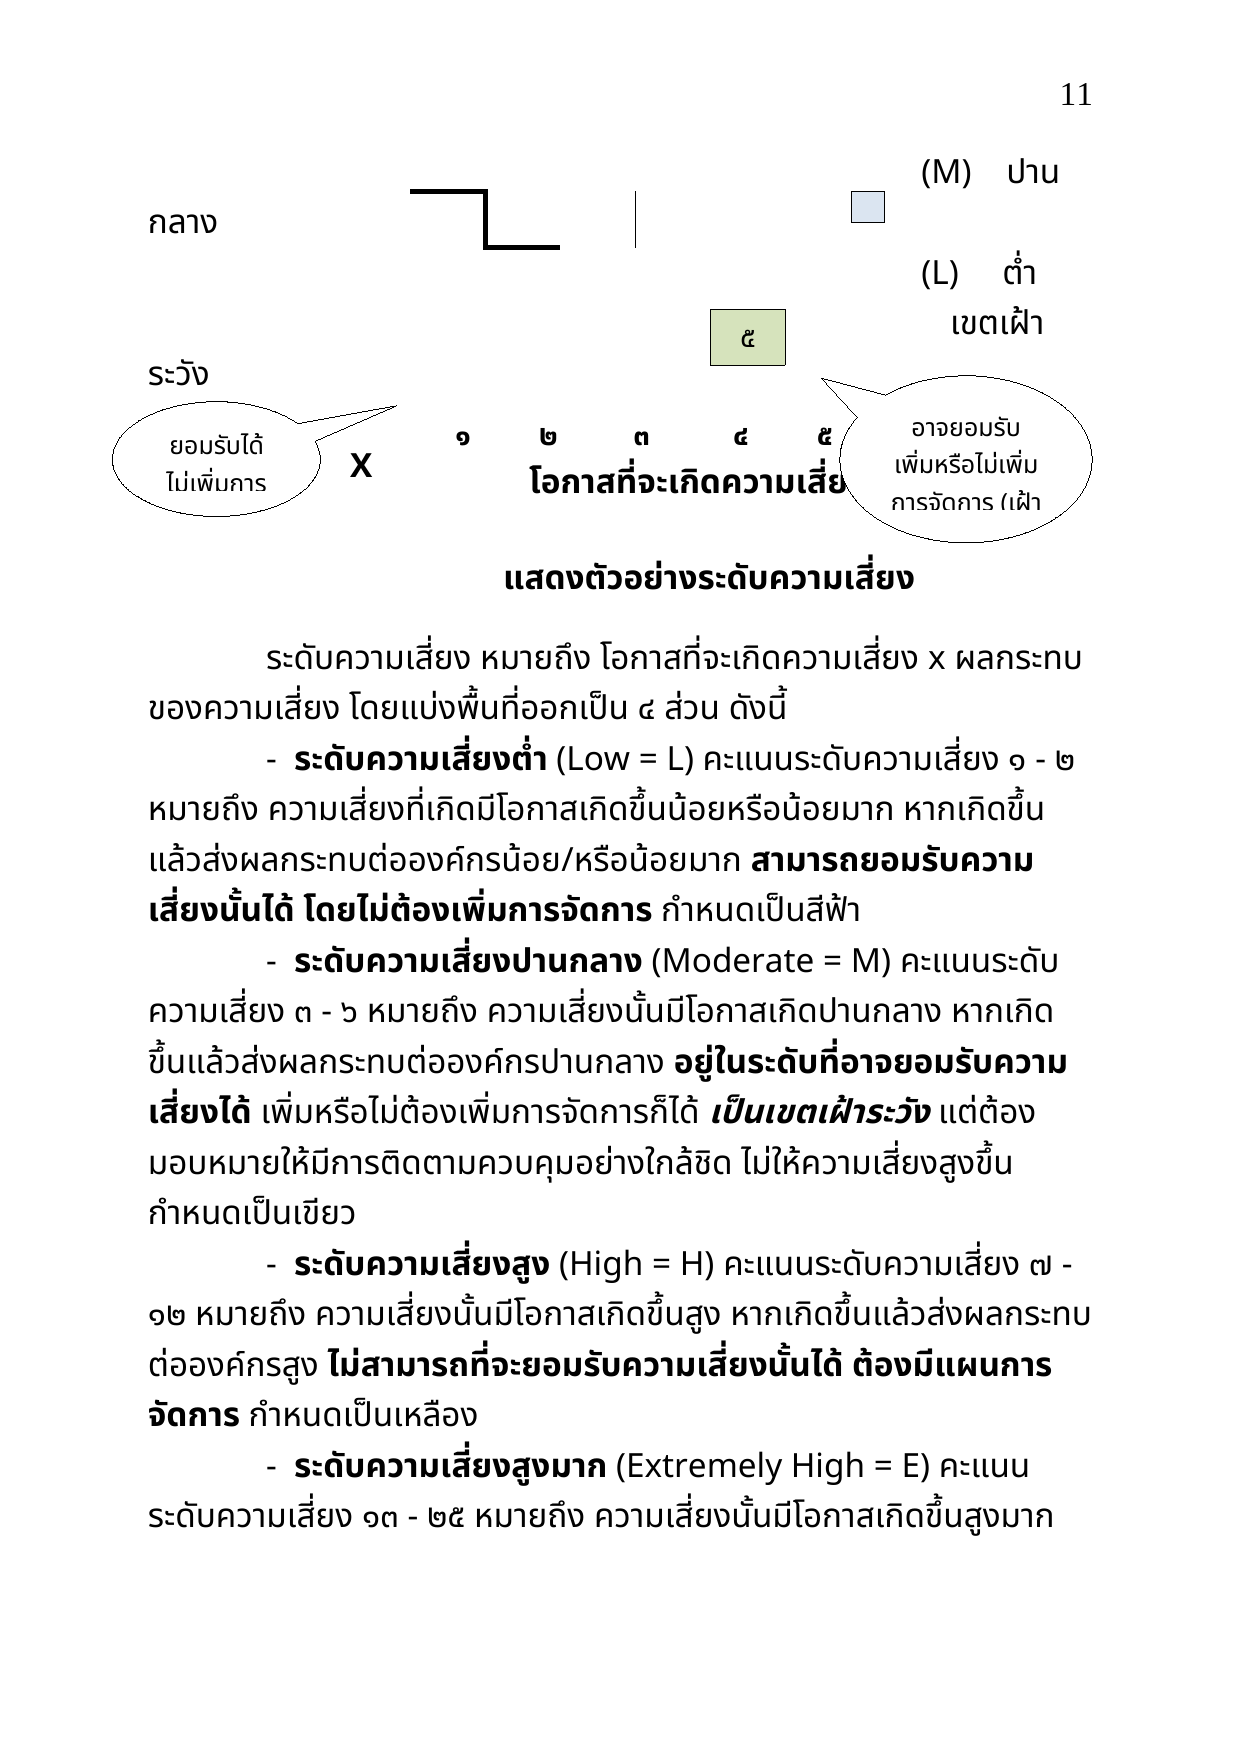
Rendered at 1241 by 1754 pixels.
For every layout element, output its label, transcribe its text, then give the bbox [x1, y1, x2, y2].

text ระดับความเสี่ยง หมายถึง โอกาสที่จะเกิดความเสี่ยง x ผลกระทบของความเสี่ยง โดยแบ่งพื้นที่ออกเป็น ๔ ส่วน ดังนี้ [148, 633, 1092, 734]
text - ระดับความเสี่ยงปานกลาง (Moderate = M) คะแนนระดับความเสี่ยง ๓ - ๖ หมายถึง ความเสี่ยงนั้นมีโอกาสเกิดปานกลาง หากเกิดขึ้นแล้วส่งผลกระทบต่อองค์กรปานกลาง อยู่ในระดับที่อาจยอมรับความเสี่ยงได้ เพิ่มหรือไม่ต้องเพิ่มการจัดการก็ได้ เป็นเขตเฝ้าระวัง แต่ต้องมอบหมายให้มีการติดตามควบคุมอย่างใกล้ชิด ไม่ให้ความเสี่ยงสูงขึ้น กำหนดเป็นเขียว [148, 937, 1092, 1239]
text แสดงตัวอย่างระดับความเสี่ยง [148, 554, 1092, 605]
text - ระดับความเสี่ยงต่ำ (Low = L) คะแนนระดับความเสี่ยง ๑ - ๒ หมายถึง ความเสี่ยงที่เกิดมีโอกาสเกิดขึ้นน้อยหรือน้อยมาก หากเกิดขึ้นแล้วส่งผลกระทบต่อองค์กรน้อย/หรือน้อยมาก สามารถยอมรับความเสี่ยงนั้นได้ โดยไม่ต้องเพิ่มการจัดการ กำหนดเป็นสีฟ้า [148, 734, 1092, 937]
text ๑ ๒ ๓ ๔ ๕ [1074, 414, 1092, 448]
text (L) ต่ำ [148, 249, 1092, 299]
text ๑ ๒ ๓ ๔ ๕ [316, 414, 856, 458]
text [148, 1441, 1092, 1543]
text - ระดับความเสี่ยงสูง (High = H) คะแนนระดับความเสี่ยง ๗ - ๑๒ หมายถึง ความเสี่ยงนั้นมีโอกาสเกิดขึ้นสูง หากเกิดขึ้นแล้วส่งผลกระทบต่อองค์กรสูง ไม่สามารถที่จะยอมรับความเสี่ยงนั้นได้ ต้องมีแผนการจัดการ กำหนดเป็นเหลือง [148, 1239, 1092, 1441]
text (M) ปานกลาง [148, 148, 1092, 249]
text เขตเฝ้าระวัง [148, 299, 1092, 400]
text โอกาสที่จะเกิดความเสี่ยง [271, 458, 863, 509]
